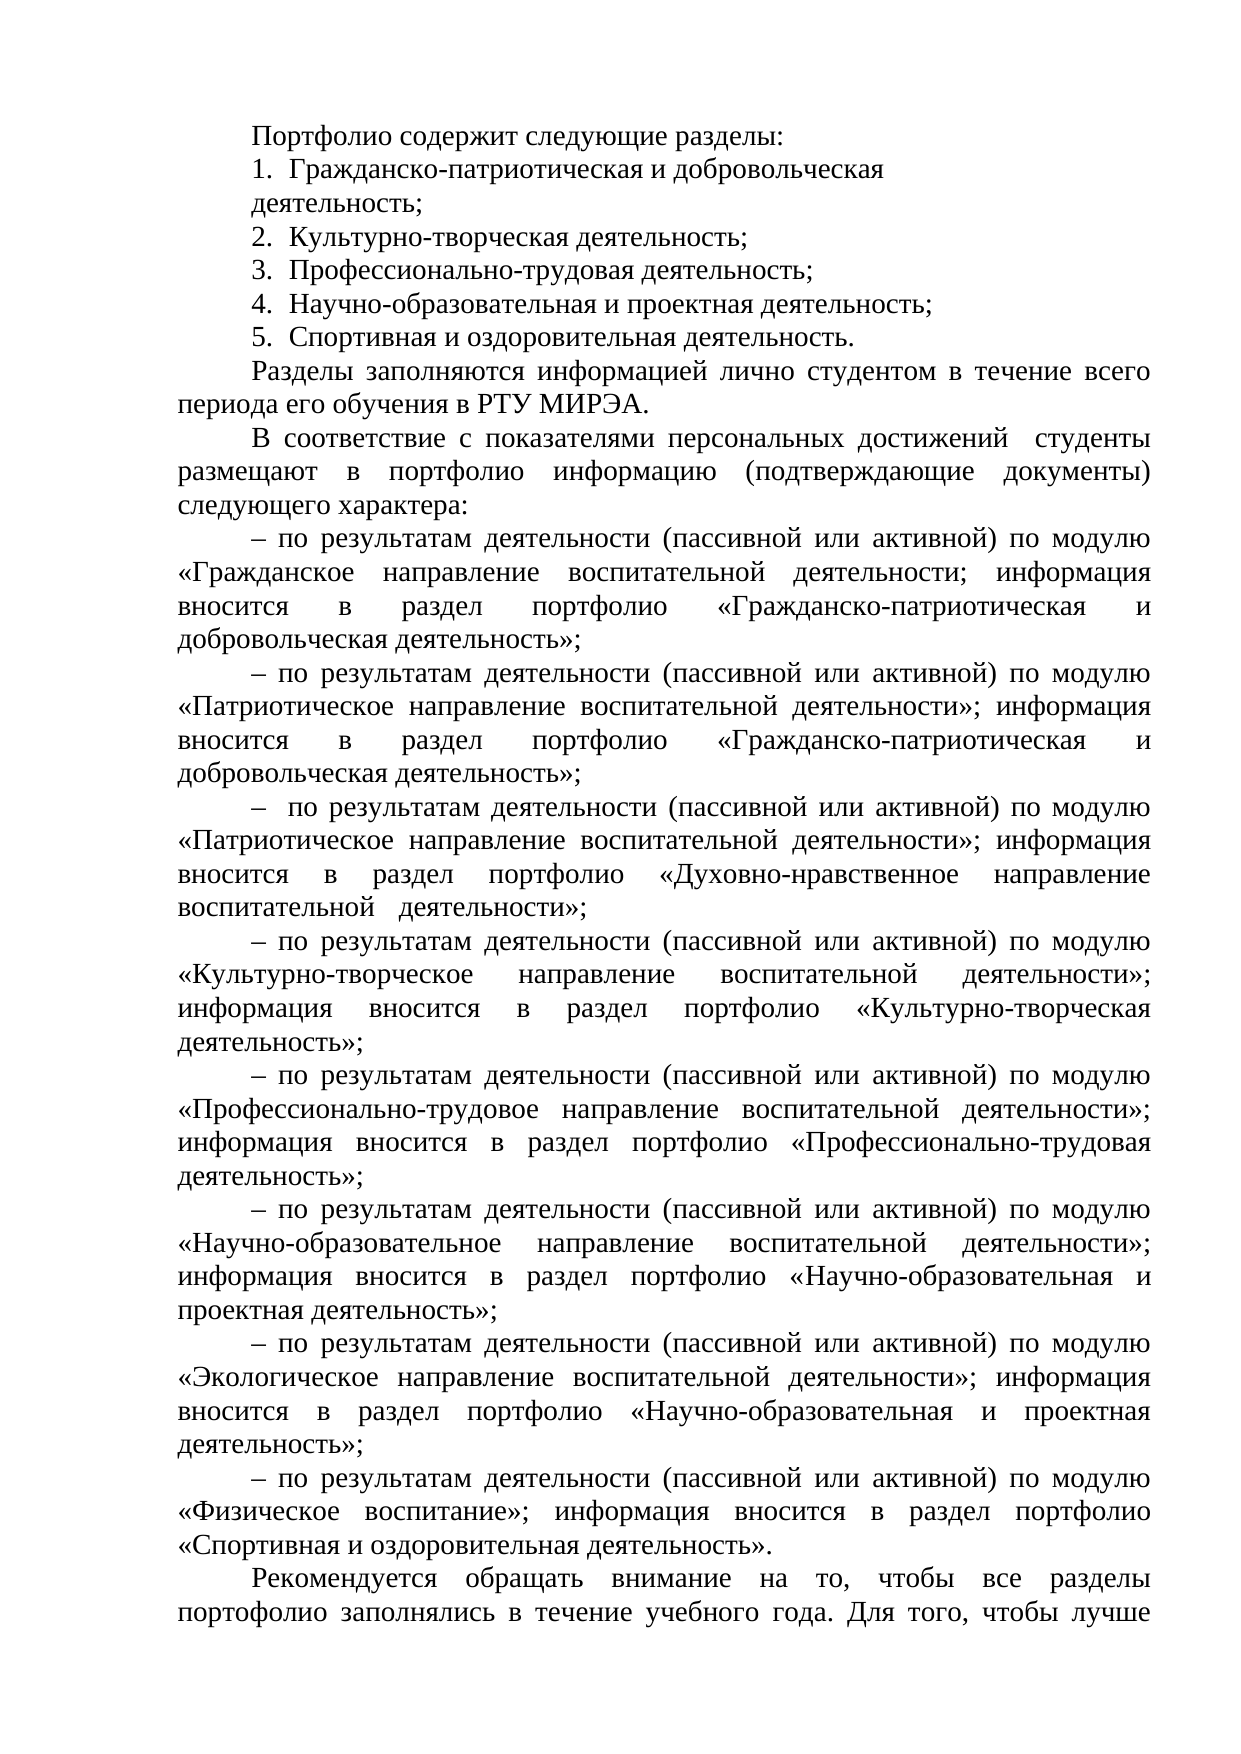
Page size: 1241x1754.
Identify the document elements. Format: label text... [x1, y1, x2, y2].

list Культурно-творческая деятельность; [251, 219, 1152, 252]
text – по результатам деятельности (пассивной или активной) по модулю «Научно-образовательное направление воспитательной деятельности»; информация вносится в раздел портфолио «Научно-образовательная и проектная деятельность»; [177, 1191, 1152, 1326]
text В соответствие с показателями персональных достижений студенты размещают в портфолио информацию (подтверждающие документы) следующего характера: [177, 420, 1152, 521]
text – по результатам деятельности (пассивной или активной) по модулю «Экологическое направление воспитательной деятельности»; информация вносится в раздел портфолио «Научно-образовательная и проектная деятельность»; [177, 1326, 1152, 1460]
list Гражданско-патриотическая и добровольческая [251, 152, 1152, 185]
text Портфолио содержит следующие разделы: [177, 118, 1152, 152]
list Научно-образовательная и проектная деятельность; [251, 286, 1152, 319]
text деятельность; [177, 185, 1152, 219]
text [177, 1560, 1152, 1627]
text – по результатам деятельности (пассивной или активной) по модулю «Гражданское направление воспитательной деятельности; информация вносится в раздел портфолио «Гражданско-патриотическая и добровольческая деятельность»; [177, 521, 1152, 655]
text – по результатам деятельности (пассивной или активной) по модулю «Физическое воспитание»; информация вносится в раздел портфолио «Спортивная и оздоровительная деятельность». [177, 1460, 1152, 1560]
text – по результатам деятельности (пассивной или активной) по модулю «Патриотическое направление воспитательной деятельности»; информация вносится в раздел портфолио «Духовно-нравственное направление воспитательной деятельности»; [177, 789, 1152, 923]
text – по результатам деятельности (пассивной или активной) по модулю «Культурно-творческое направление воспитательной деятельности»; информация вносится в раздел портфолио «Культурно-творческая деятельность»; [177, 923, 1152, 1057]
text Разделы заполняются информацией лично студентом в течение всего периода его обучения в РТУ МИРЭА. [177, 353, 1152, 420]
text – по результатам деятельности (пассивной или активной) по модулю «Профессионально-трудовое направление воспитательной деятельности»; информация вносится в раздел портфолио «Профессионально-трудовая деятельность»; [177, 1057, 1152, 1191]
list Профессионально-трудовая деятельность; [251, 252, 1152, 286]
text – по результатам деятельности (пассивной или активной) по модулю «Патриотическое направление воспитательной деятельности»; информация вносится в раздел портфолио «Гражданско-патриотическая и добровольческая деятельность»; [177, 655, 1152, 789]
list Спортивная и оздоровительная деятельность. [251, 319, 1152, 353]
